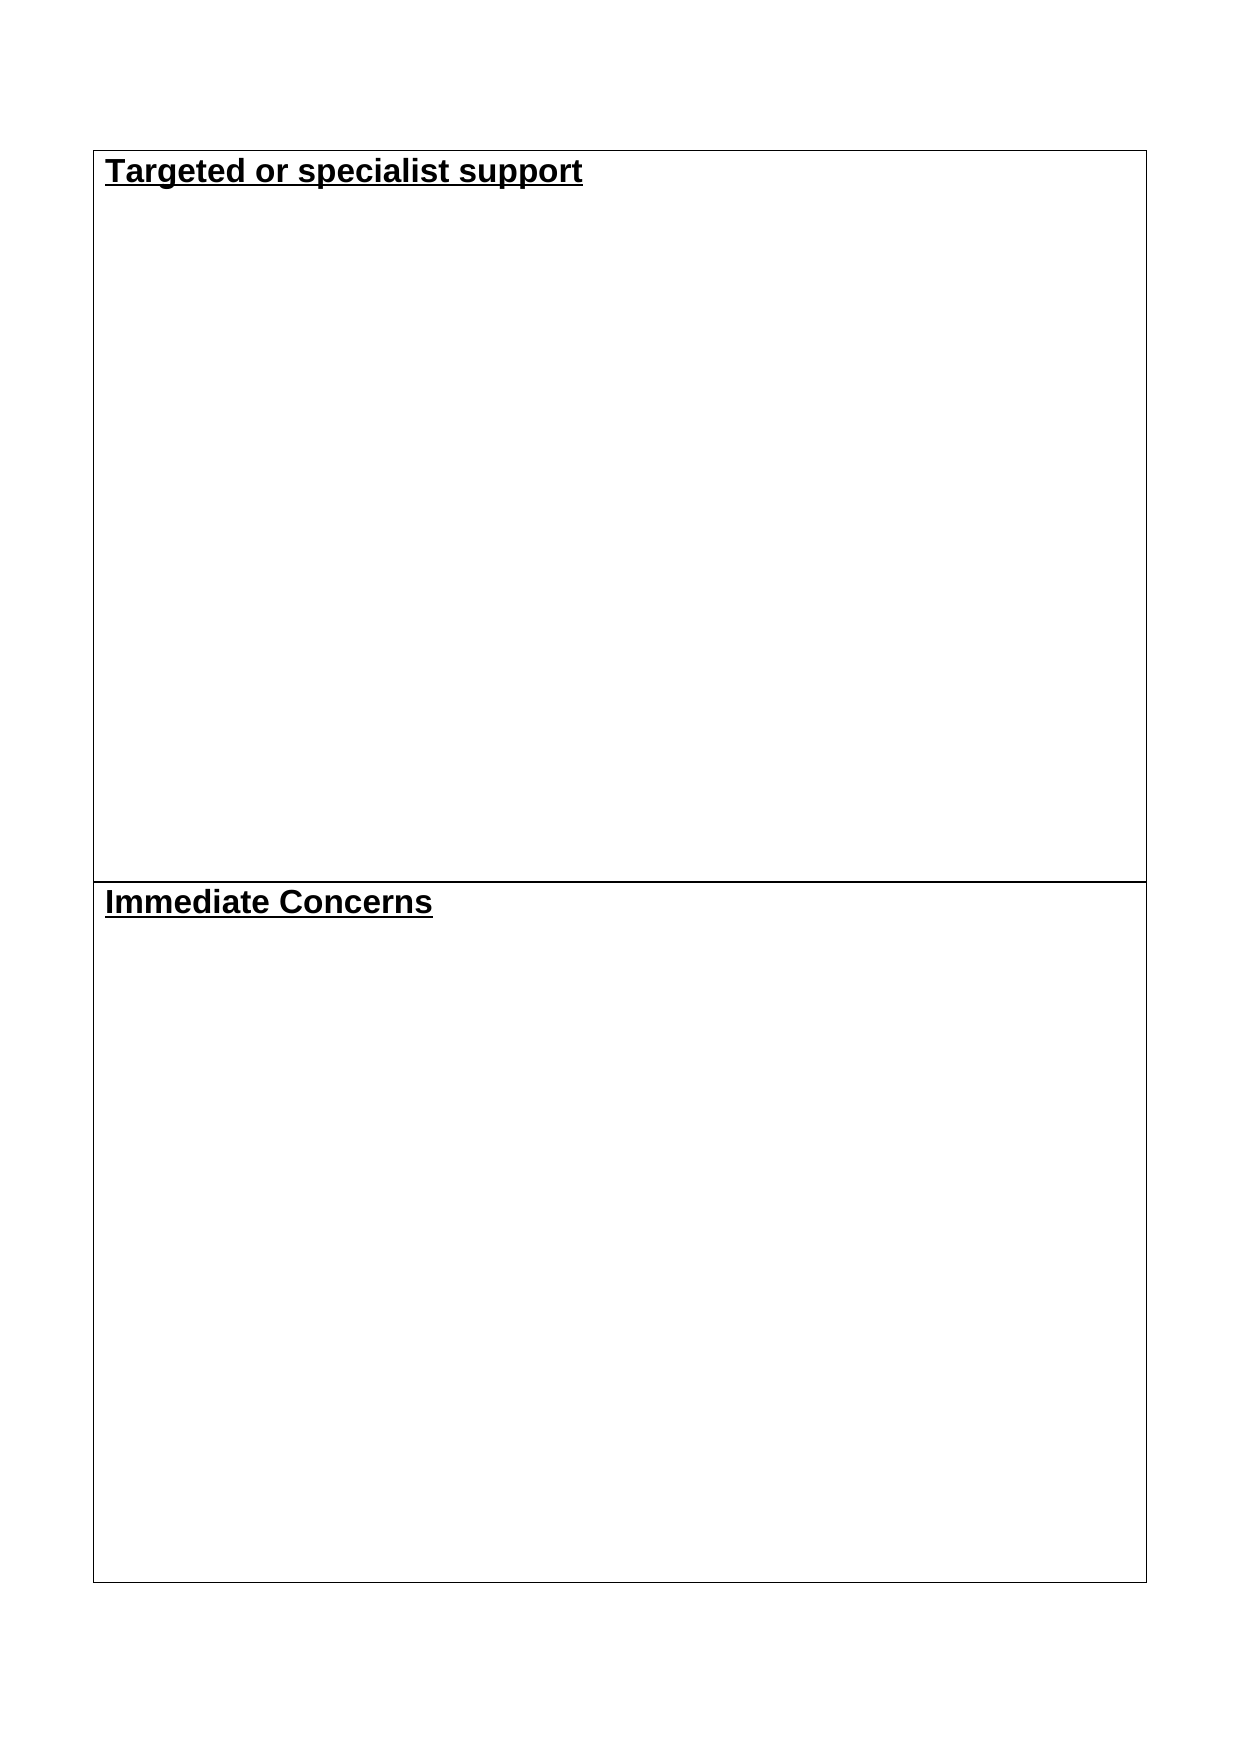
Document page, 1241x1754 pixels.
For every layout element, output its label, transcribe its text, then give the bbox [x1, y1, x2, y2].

table_cell Immediate Concerns [94, 883, 1146, 1582]
table_header Targeted or specialist support [94, 151, 1146, 881]
